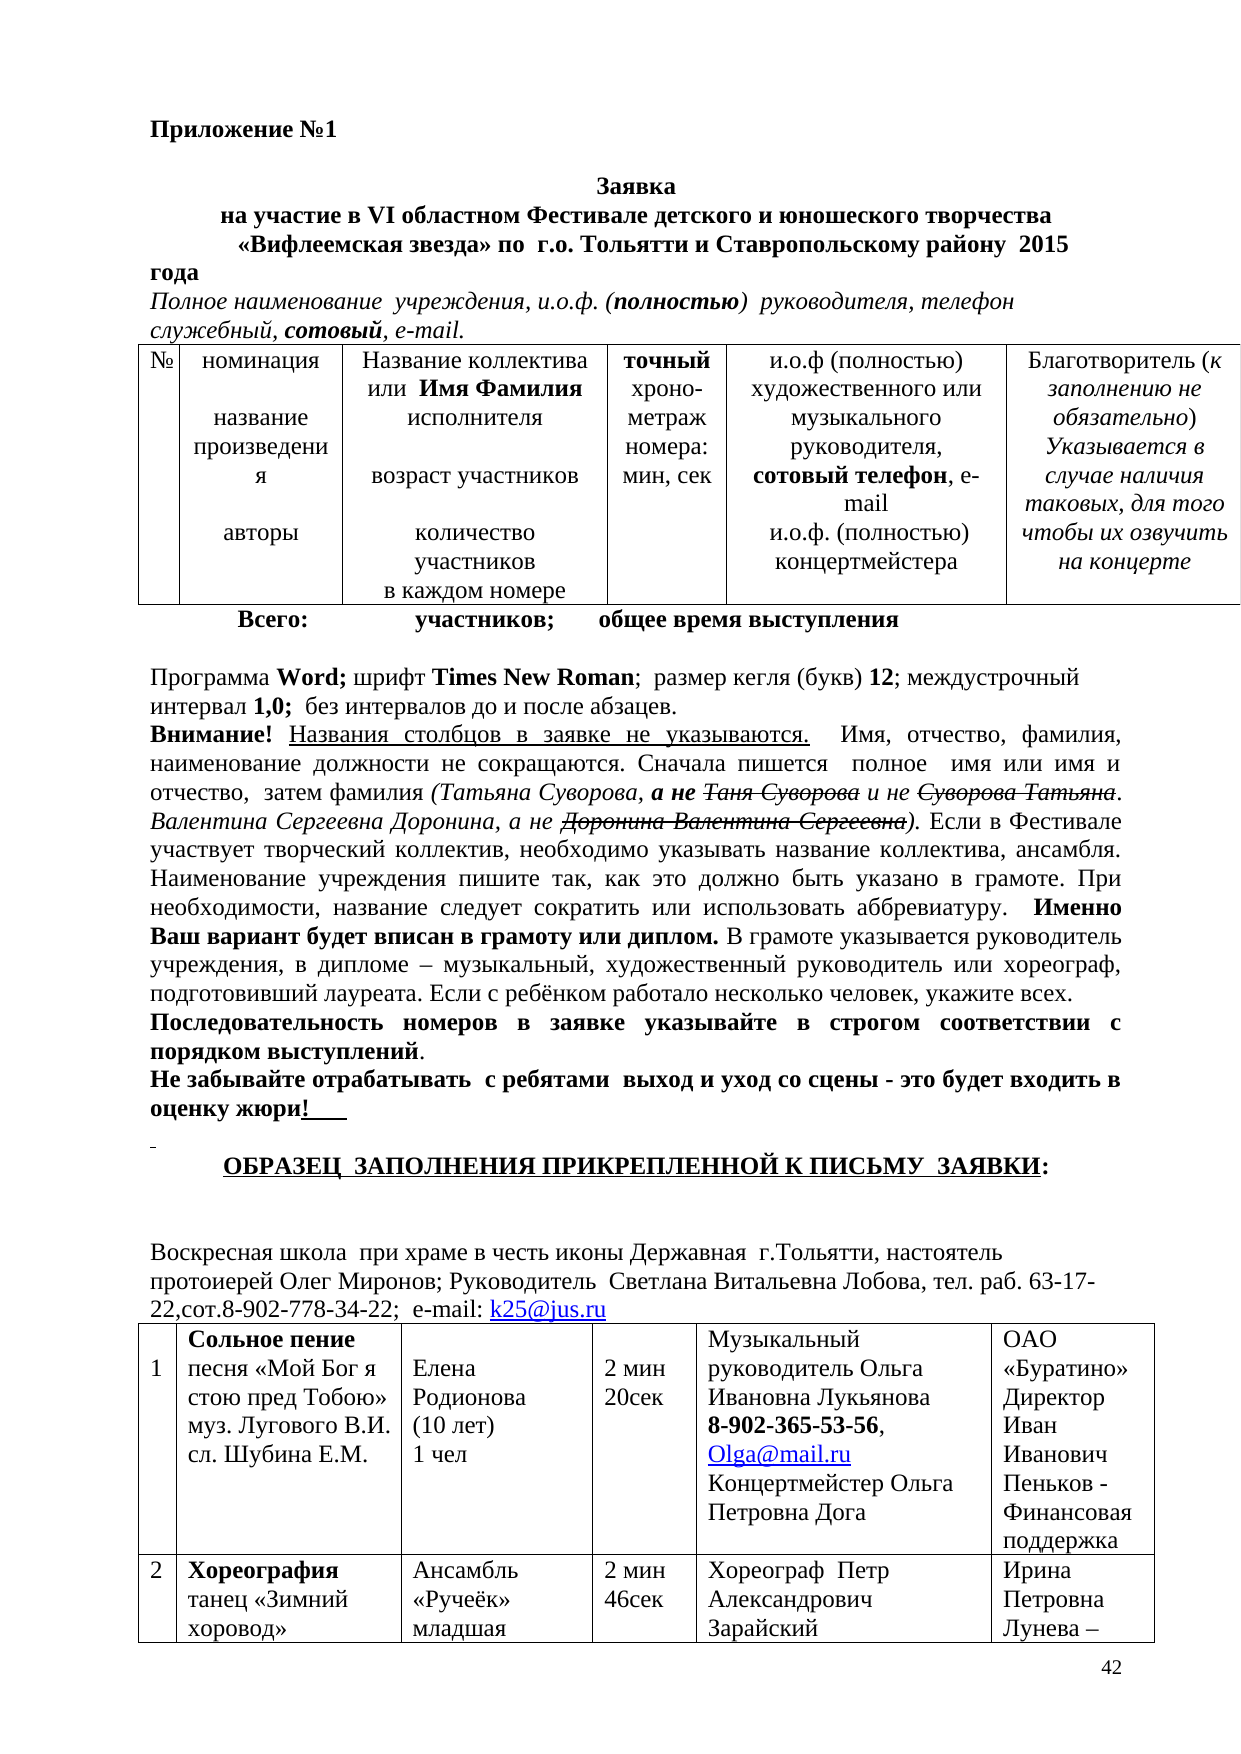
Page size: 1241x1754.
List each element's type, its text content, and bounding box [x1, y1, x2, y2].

table_cell 2 мин 46сек [593, 1555, 696, 1642]
text Приложение №1 [150, 85, 1122, 142]
text «Вифлеемская звезда» по г.о. Тольятти и Ставропольскому району 2015 года [150, 229, 1122, 286]
text Программа Word; шрифт Times New Roman; размер кегля (букв) 12; междустрочный интервал 1,0; без интервалов до и после абзацев. [150, 662, 1122, 719]
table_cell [992, 1555, 1154, 1642]
text на участие в VI областном Фестивале детского и юношеского творчества [150, 200, 1122, 229]
table_header 1 [139, 1324, 176, 1554]
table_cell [402, 1555, 592, 1642]
table_header Сольное пение песня «Мой Бог я стою пред Тобою» муз. Лугового В.И. сл. Шубина Е.М. [177, 1324, 401, 1554]
table_header и.о.ф (полностью) художественного или музыкального руководителя, сотовый телефон, e-mail и.о.ф. (полностью) концертмейстера [727, 345, 1006, 603]
text Воскресная школа при храме в честь иконы Державная г.Тольятти, настоятель протоиерей Олег Миронов; Руководитель Светлана Витальевна Лобова, тел. раб. 63-17-22,сот.8-902-778-34-22; e-mail: k25@jus.ru [150, 1237, 1122, 1323]
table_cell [697, 1555, 991, 1642]
text Внимание! Названия столбцов в заявке не указываются. Имя, отчество, фамилия, наименование должности не сокращаются. Сначала пишется полное имя или имя и отчество, затем фамилия (Татьяна Суворова, а не Таня Суворова и не Суворова Татьяна. Валентина Сергеевна Доронина, а не Доронина Валентина Сергеевна). Если в Фестивале участвует творческий коллектив, необходимо указывать название коллектива, ансамбля. Наименование учреждения пишите так, как это должно быть указано в грамоте. При необходимости, название следует сократить или использовать аббревиатуру. Именно Ваш вариант будет вписан в грамоту или диплом. В грамоте указывается руководитель учреждения, в дипломе – музыкальный, художественный руководитель или хореограф, подготовивший лауреата. Если с ребёнком работало несколько человек, укажите всех. [150, 719, 1122, 1007]
table_cell 2 [139, 1555, 176, 1642]
text ОБРАЗЕЦ ЗАПОЛНЕНИЯ ПРИКРЕПЛЕННОЙ К ПИСЬМУ ЗАЯВКИ: [150, 1151, 1122, 1179]
text Заявка [150, 171, 1122, 200]
table_header Елена Родионова (10 лет) 1 чел [402, 1324, 592, 1554]
table_header ОАО «Буратино» Директор Иван Иванович Пеньков - Финансовая поддержка [992, 1324, 1154, 1554]
text Последовательность номеров в заявке указывайте в строгом соответствии с порядком выступлений. [150, 1007, 1122, 1064]
table_header № [139, 345, 179, 603]
table_header Название коллектива или Имя Фамилия исполнителя возраст участников количество участников в каждом номере [343, 345, 607, 603]
table_header Благотворитель (к заполнению не обязательно) Указывается в случае наличия таковых, для того чтобы их озвучить на концерте [1007, 345, 1240, 603]
text Всего: участников; общее время выступления [150, 605, 1122, 633]
table_header Музыкальный руководитель Ольга Ивановна Лукьянова 8-902-365-53-56, Olga@mail.ru Концертмейстер Ольга Петровна Дога [697, 1324, 991, 1554]
text Не забывайте отрабатывать с ребятами выход и уход со сцены - это будет входить в оценку жюри! [150, 1064, 1122, 1122]
table_header 2 мин 20сек [593, 1324, 696, 1554]
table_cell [177, 1555, 401, 1642]
table_header номинация название произведения авторы [180, 345, 342, 603]
text Полное наименование учреждения, и.о.ф. (полностью) руководителя, телефон служебный, сотовый, e-mail. [150, 286, 1122, 344]
table_header точный хроно-метраж номера: мин, сек [608, 345, 726, 603]
